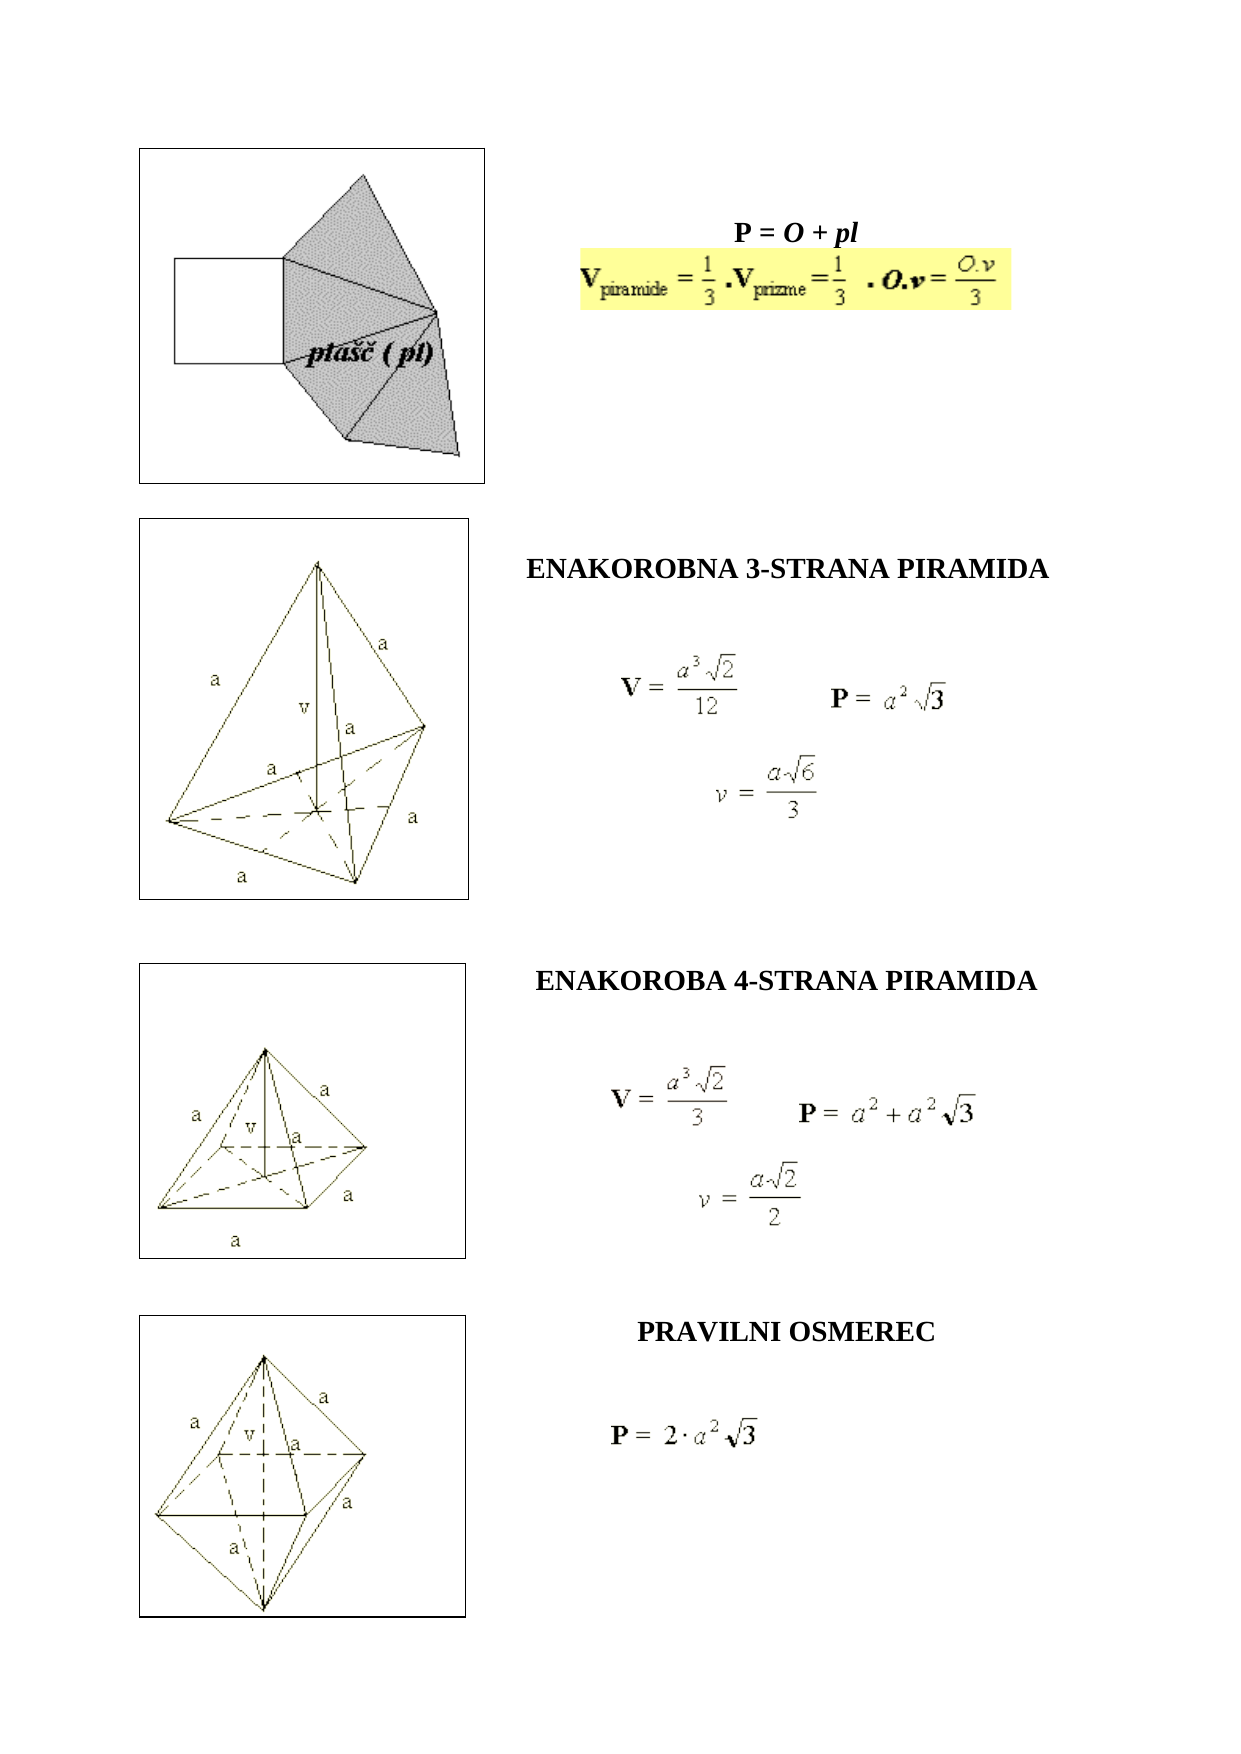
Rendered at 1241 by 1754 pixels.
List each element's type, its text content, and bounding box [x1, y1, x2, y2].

text PRAVILNI OSMEREC [466, 1314, 1093, 1348]
table_header [140, 519, 468, 899]
picture [147, 148, 473, 484]
picture [621, 651, 744, 716]
table_header [140, 149, 147, 483]
picture [831, 676, 951, 716]
table_header [140, 964, 465, 1257]
table_header [140, 1316, 465, 1616]
picture [611, 1415, 769, 1451]
picture [611, 1063, 737, 1129]
subtitle ENAKOROBNA 3-STRANA PIRAMIDA [469, 551, 1093, 585]
subtitle P = O + pl [485, 215, 1093, 248]
picture [147, 1344, 384, 1617]
picture [699, 1157, 806, 1229]
picture [147, 1021, 377, 1258]
picture [716, 749, 825, 820]
picture [147, 547, 462, 900]
picture [799, 1088, 984, 1129]
table_header [473, 149, 484, 483]
subtitle ENAKOROBA 4-STRANA PIRAMIDA [466, 963, 1093, 996]
